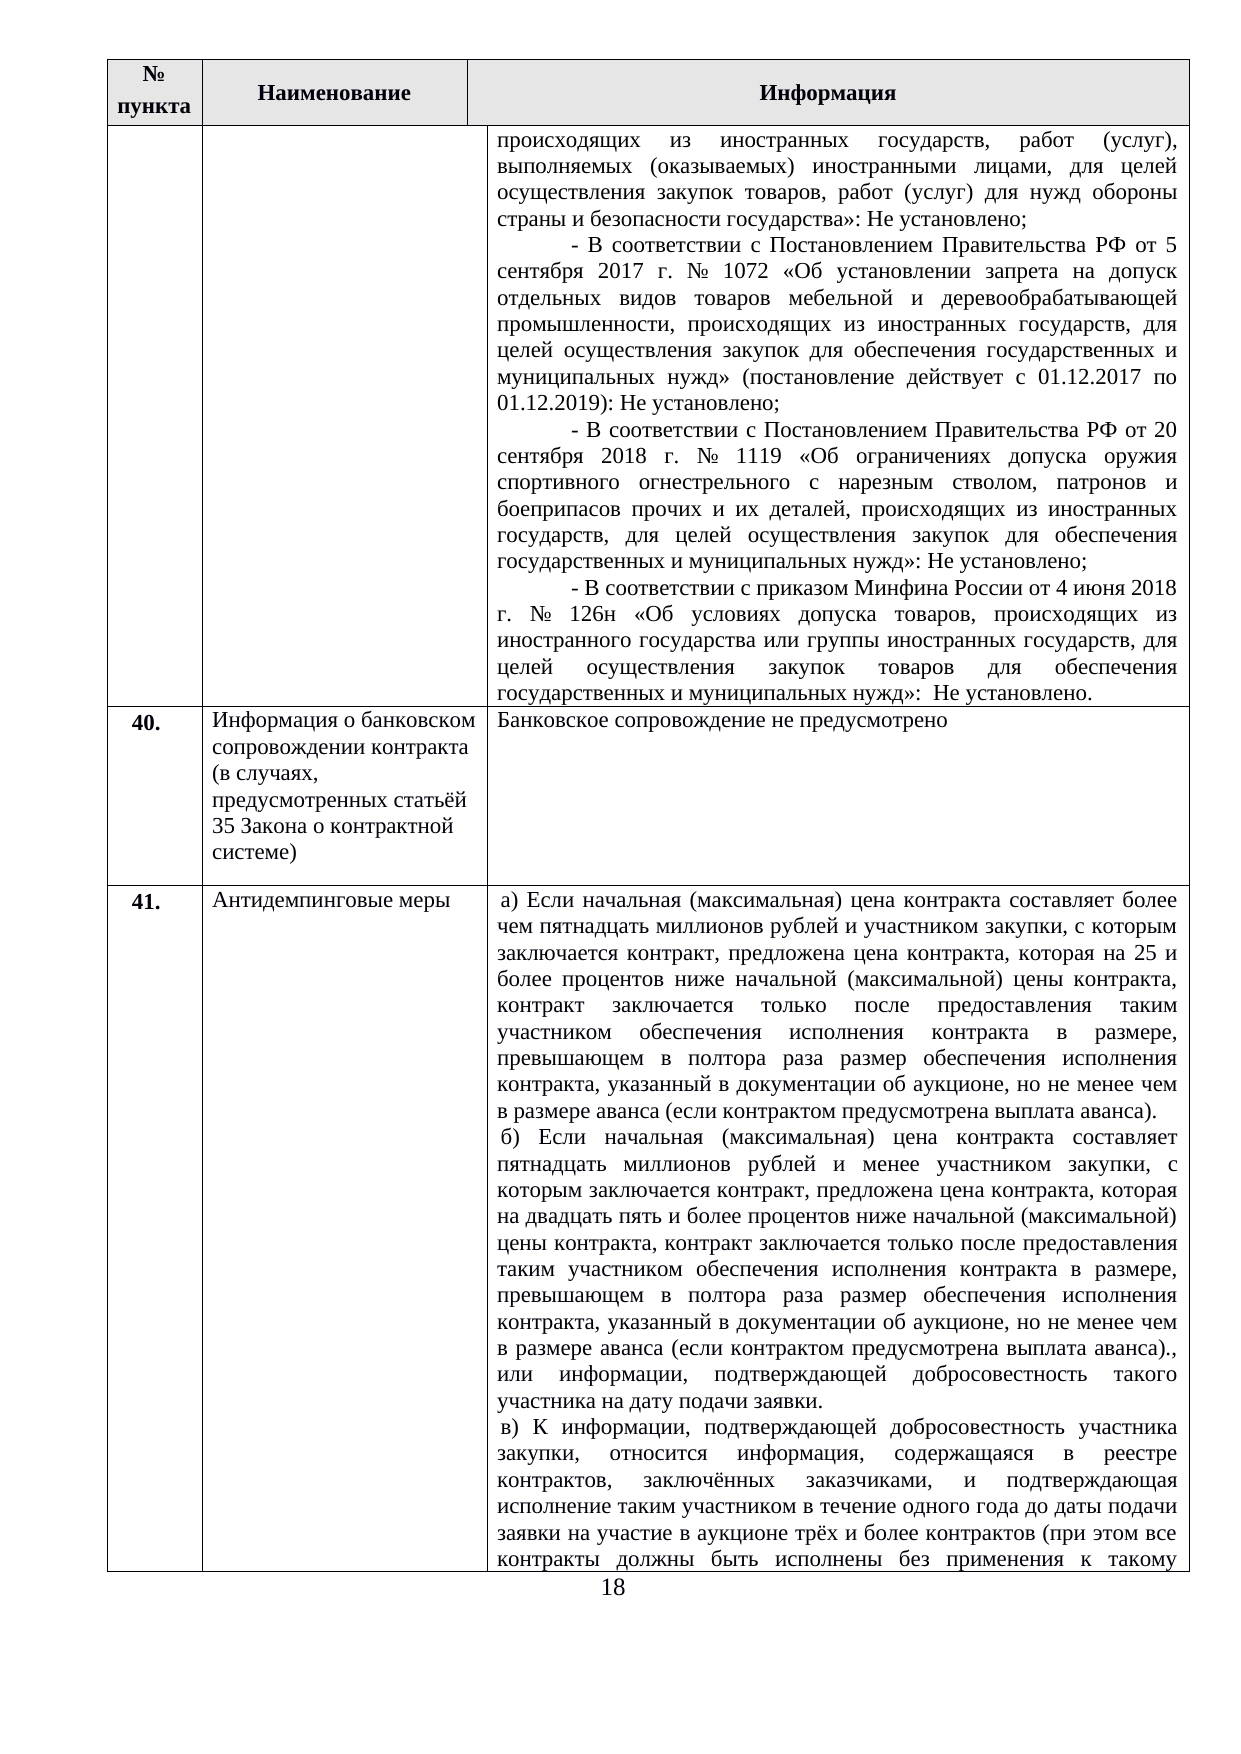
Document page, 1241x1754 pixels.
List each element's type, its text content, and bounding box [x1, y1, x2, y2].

table_header Наименование [203, 60, 467, 125]
table_header Информация [468, 60, 1189, 125]
table_cell [108, 707, 202, 885]
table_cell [488, 126, 1189, 706]
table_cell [203, 886, 487, 1571]
table_cell [108, 126, 202, 706]
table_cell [488, 886, 1189, 1571]
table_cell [203, 126, 487, 706]
table_cell Банковское сопровождение не предусмотрено [488, 707, 1189, 885]
table_header № пункта [108, 60, 202, 125]
table_cell Информация о банковском сопровождении контракта (в случаях, предусмотренных статьёй 35 Закона о контрактной системе) [203, 707, 487, 885]
table_cell [108, 886, 202, 1571]
